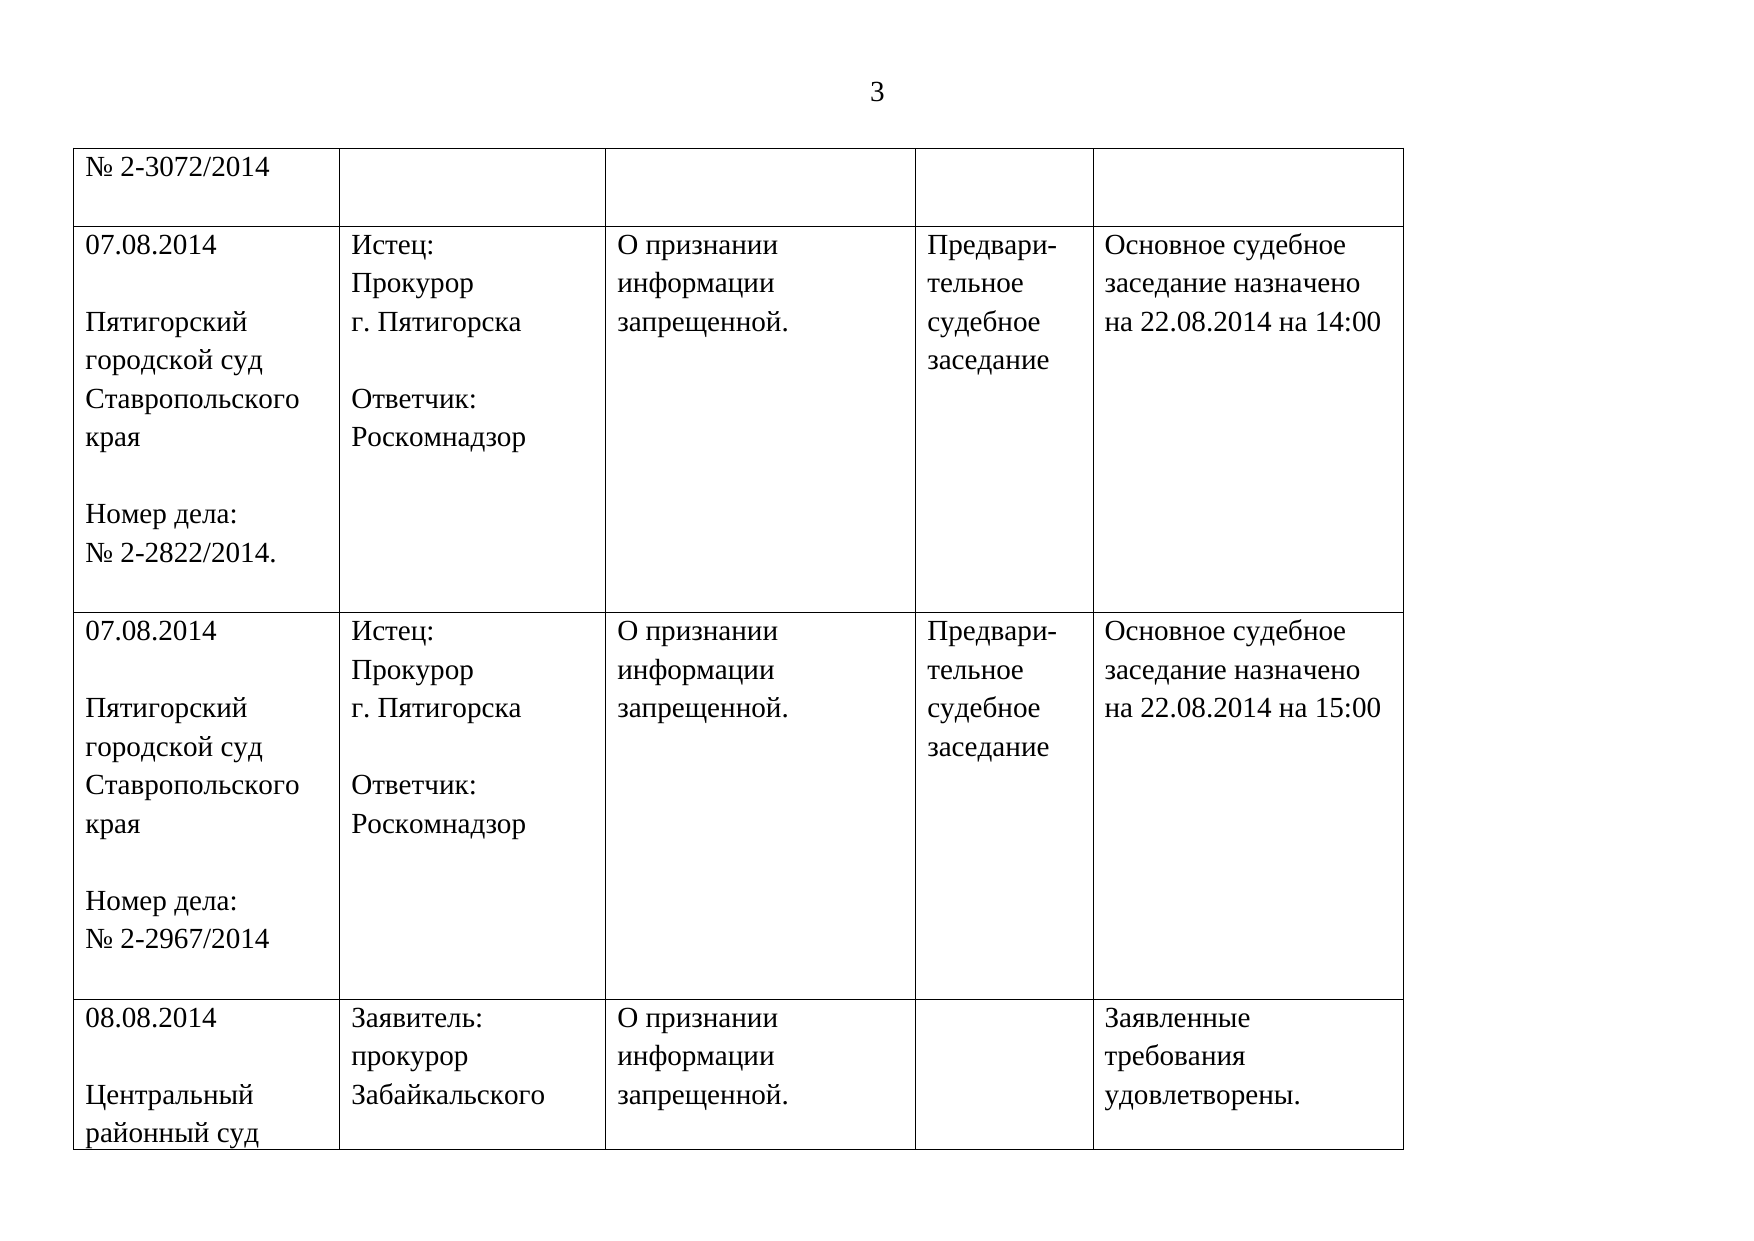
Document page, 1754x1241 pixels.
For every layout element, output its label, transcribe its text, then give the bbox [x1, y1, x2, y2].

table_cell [916, 149, 1093, 226]
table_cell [606, 149, 915, 226]
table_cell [1094, 1000, 1403, 1149]
table_cell О признании информации запрещенной. [606, 613, 915, 999]
table_cell 07.08.2014 Пятигорский городской суд Ставропольского края Номер дела: № 2-2967/2014 [74, 613, 339, 999]
table_cell Основное судебное заседание назначено на 22.08.2014 на 15:00 [1094, 613, 1403, 999]
table_cell Истец: Прокурор г. Пятигорска Ответчик: Роскомнадзор [340, 613, 605, 999]
table_cell Истец: Прокурор г. Пятигорска Ответчик: Роскомнадзор [340, 227, 605, 612]
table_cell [74, 1000, 339, 1149]
table_cell Предвари-тельное судебное заседание [916, 227, 1093, 612]
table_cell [340, 149, 605, 226]
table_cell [606, 1000, 915, 1149]
table_cell О признании информации запрещенной. [606, 227, 915, 612]
table_cell [916, 1000, 1093, 1149]
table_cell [340, 1000, 605, 1149]
table_cell Основное судебное заседание назначено на 22.08.2014 на 14:00 [1094, 227, 1403, 612]
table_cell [74, 149, 339, 226]
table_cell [1094, 149, 1403, 226]
table_cell Предвари-тельное судебное заседание [916, 613, 1093, 999]
table_cell 07.08.2014 Пятигорский городской суд Ставропольского края Номер дела: № 2-2822/2014. [74, 227, 339, 612]
